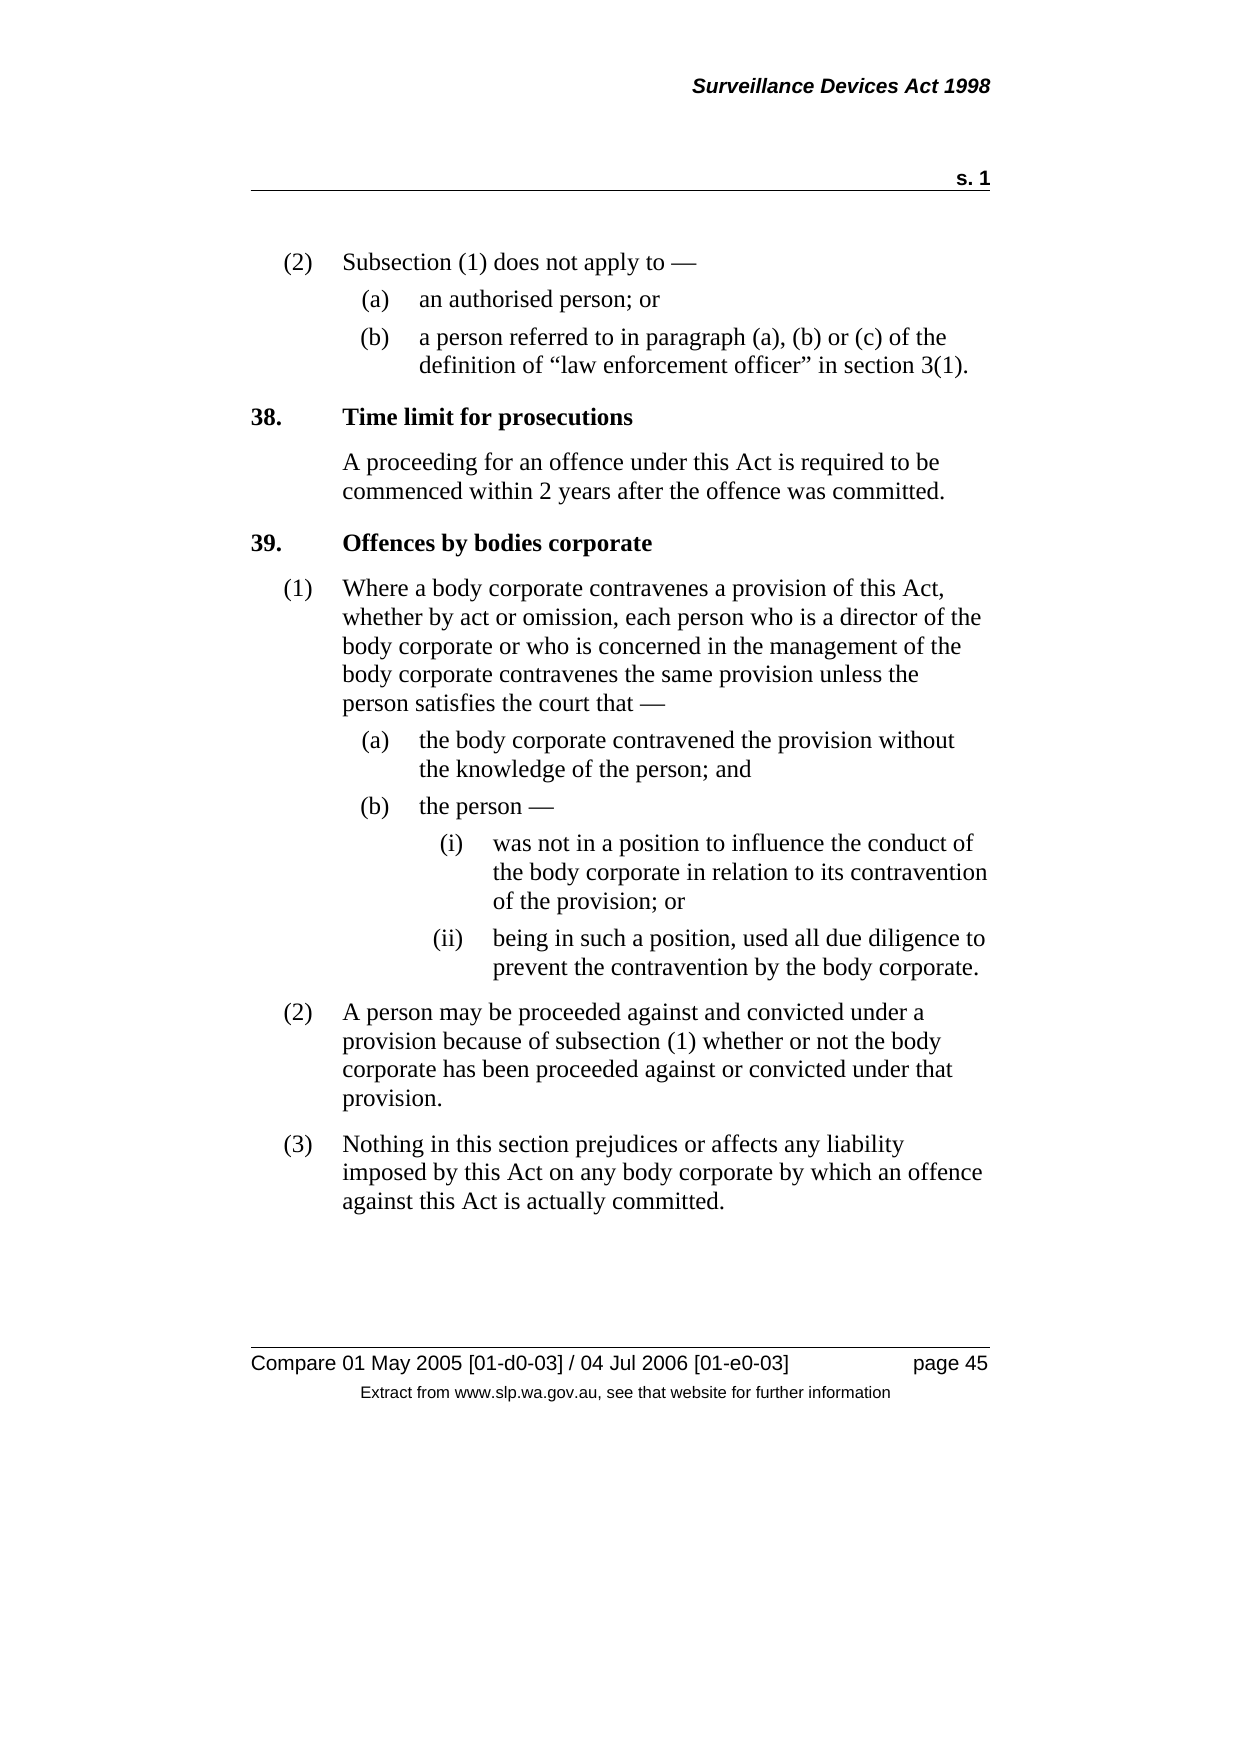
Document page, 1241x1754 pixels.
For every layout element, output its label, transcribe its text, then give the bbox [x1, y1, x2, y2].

text (a) the body corporate contravened the provision without the knowledge of the person; and [251, 725, 990, 783]
text (3) Nothing in this section prejudices or affects any liability imposed by this Act on any body corporate by which an offence against this Act is actually committed. [251, 1129, 990, 1215]
text (a) an authorised person; or [251, 284, 990, 313]
subtitle 39. Offences by bodies corporate [251, 528, 990, 557]
text (ii) being in such a position, used all due diligence to prevent the contravention by the body corporate. [251, 923, 990, 980]
text (b) the person — [251, 791, 990, 820]
text (b) a person referred to in paragraph (a), (b) or (c) of the definition of “law enforcement officer” in section 3(1). [251, 322, 990, 379]
text (i) was not in a position to influence the conduct of the body corporate in relation to its contravention of the provision; or [251, 828, 990, 914]
text (2) A person may be proceeded against and convicted under a provision because of subsection (1) whether or not the body corporate has been proceeded against or convicted under that provision. [251, 997, 990, 1112]
subtitle 38. Time limit for prosecutions [251, 402, 990, 431]
text (2) Subsection (1) does not apply to — [251, 247, 990, 276]
text A proceeding for an offence under this Act is required to be commenced within 2 years after the offence was committed. [251, 447, 990, 505]
text (1) Where a body corporate contravenes a provision of this Act, whether by act or omission, each person who is a director of the body corporate or who is concerned in the management of the body corporate contravenes the same provision unless the person satisfies the court that — [251, 573, 990, 717]
